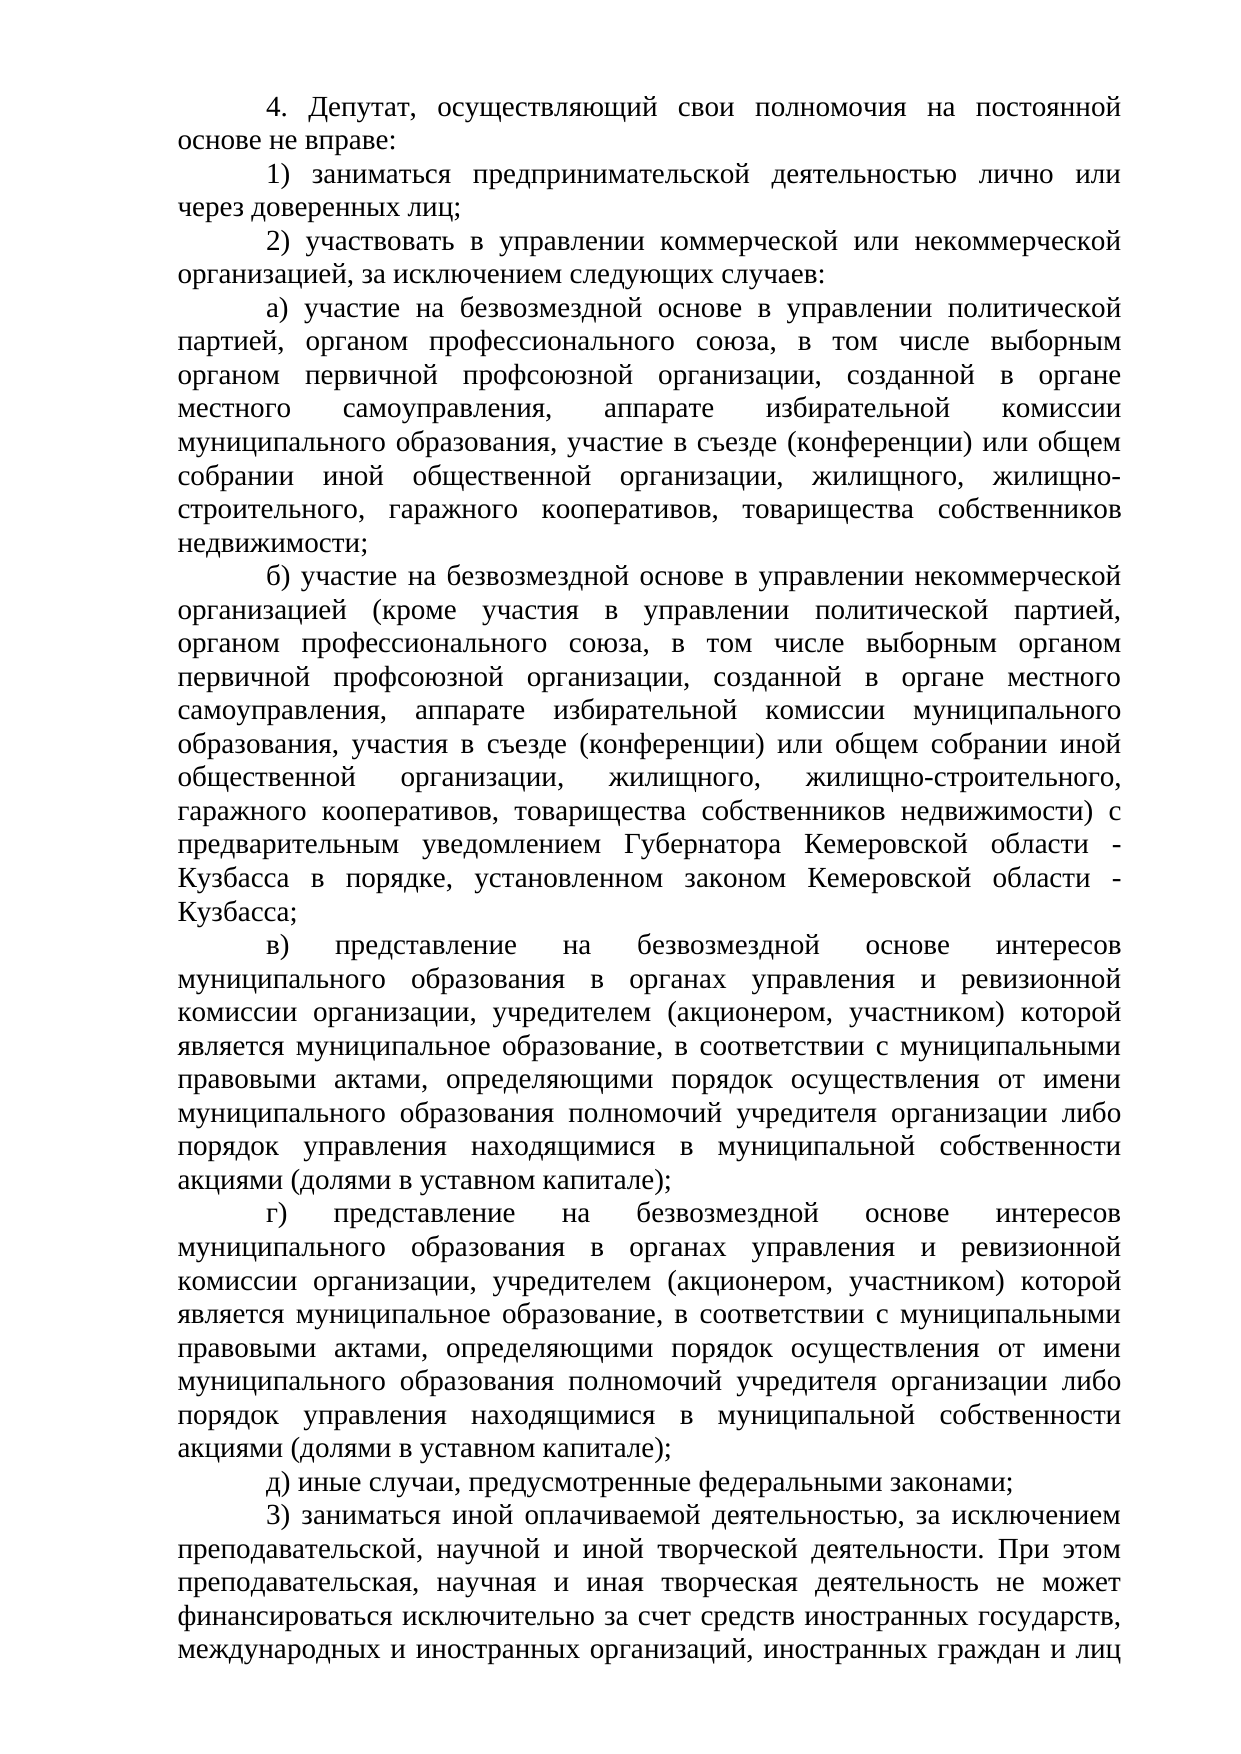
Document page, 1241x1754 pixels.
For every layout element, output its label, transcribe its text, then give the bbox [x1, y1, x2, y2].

text 2) участвовать в управлении коммерческой или некоммерческой организацией, за исключением следующих случаев: [177, 223, 1122, 290]
text в) представление на безвозмездной основе интересов муниципального образования в органах управления и ревизионной комиссии организации, учредителем (акционером, участником) которой является муниципальное образование, в соответствии с муниципальными правовыми актами, определяющими порядок осуществления от имени муниципального образования полномочий учредителя организации либо порядок управления находящимися в муниципальной собственности акциями (долями в уставном капитале); [177, 927, 1122, 1196]
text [177, 1497, 1122, 1665]
text д) иные случаи, предусмотренные федеральными законами; [177, 1464, 1122, 1497]
text б) участие на безвозмездной основе в управлении некоммерческой организацией (кроме участия в управлении политической партией, органом профессионального союза, в том числе выборным органом первичной профсоюзной организации, созданной в органе местного самоуправления, аппарате избирательной комиссии муниципального образования, участия в съезде (конференции) или общем собрании иной общественной организации, жилищного, жилищно-строительного, гаражного кооперативов, товарищества собственников недвижимости) с предварительным уведомлением Губернатора Кемеровской области - Кузбасса в порядке, установленном законом Кемеровской области - Кузбасса; [177, 558, 1122, 927]
text 1) заниматься предпринимательской деятельностью лично или через доверенных лиц; [177, 156, 1122, 223]
text 4. Депутат, осуществляющий свои полномочия на постоянной основе не вправе: [177, 89, 1122, 156]
text а) участие на безвозмездной основе в управлении политической партией, органом профессионального союза, в том числе выборным органом первичной профсоюзной организации, созданной в органе местного самоуправления, аппарате избирательной комиссии муниципального образования, участие в съезде (конференции) или общем собрании иной общественной организации, жилищного, жилищно-строительного, гаражного кооперативов, товарищества собственников недвижимости; [177, 290, 1122, 558]
text г) представление на безвозмездной основе интересов муниципального образования в органах управления и ревизионной комиссии организации, учредителем (акционером, участником) которой является муниципальное образование, в соответствии с муниципальными правовыми актами, определяющими порядок осуществления от имени муниципального образования полномочий учредителя организации либо порядок управления находящимися в муниципальной собственности акциями (долями в уставном капитале); [177, 1196, 1122, 1464]
